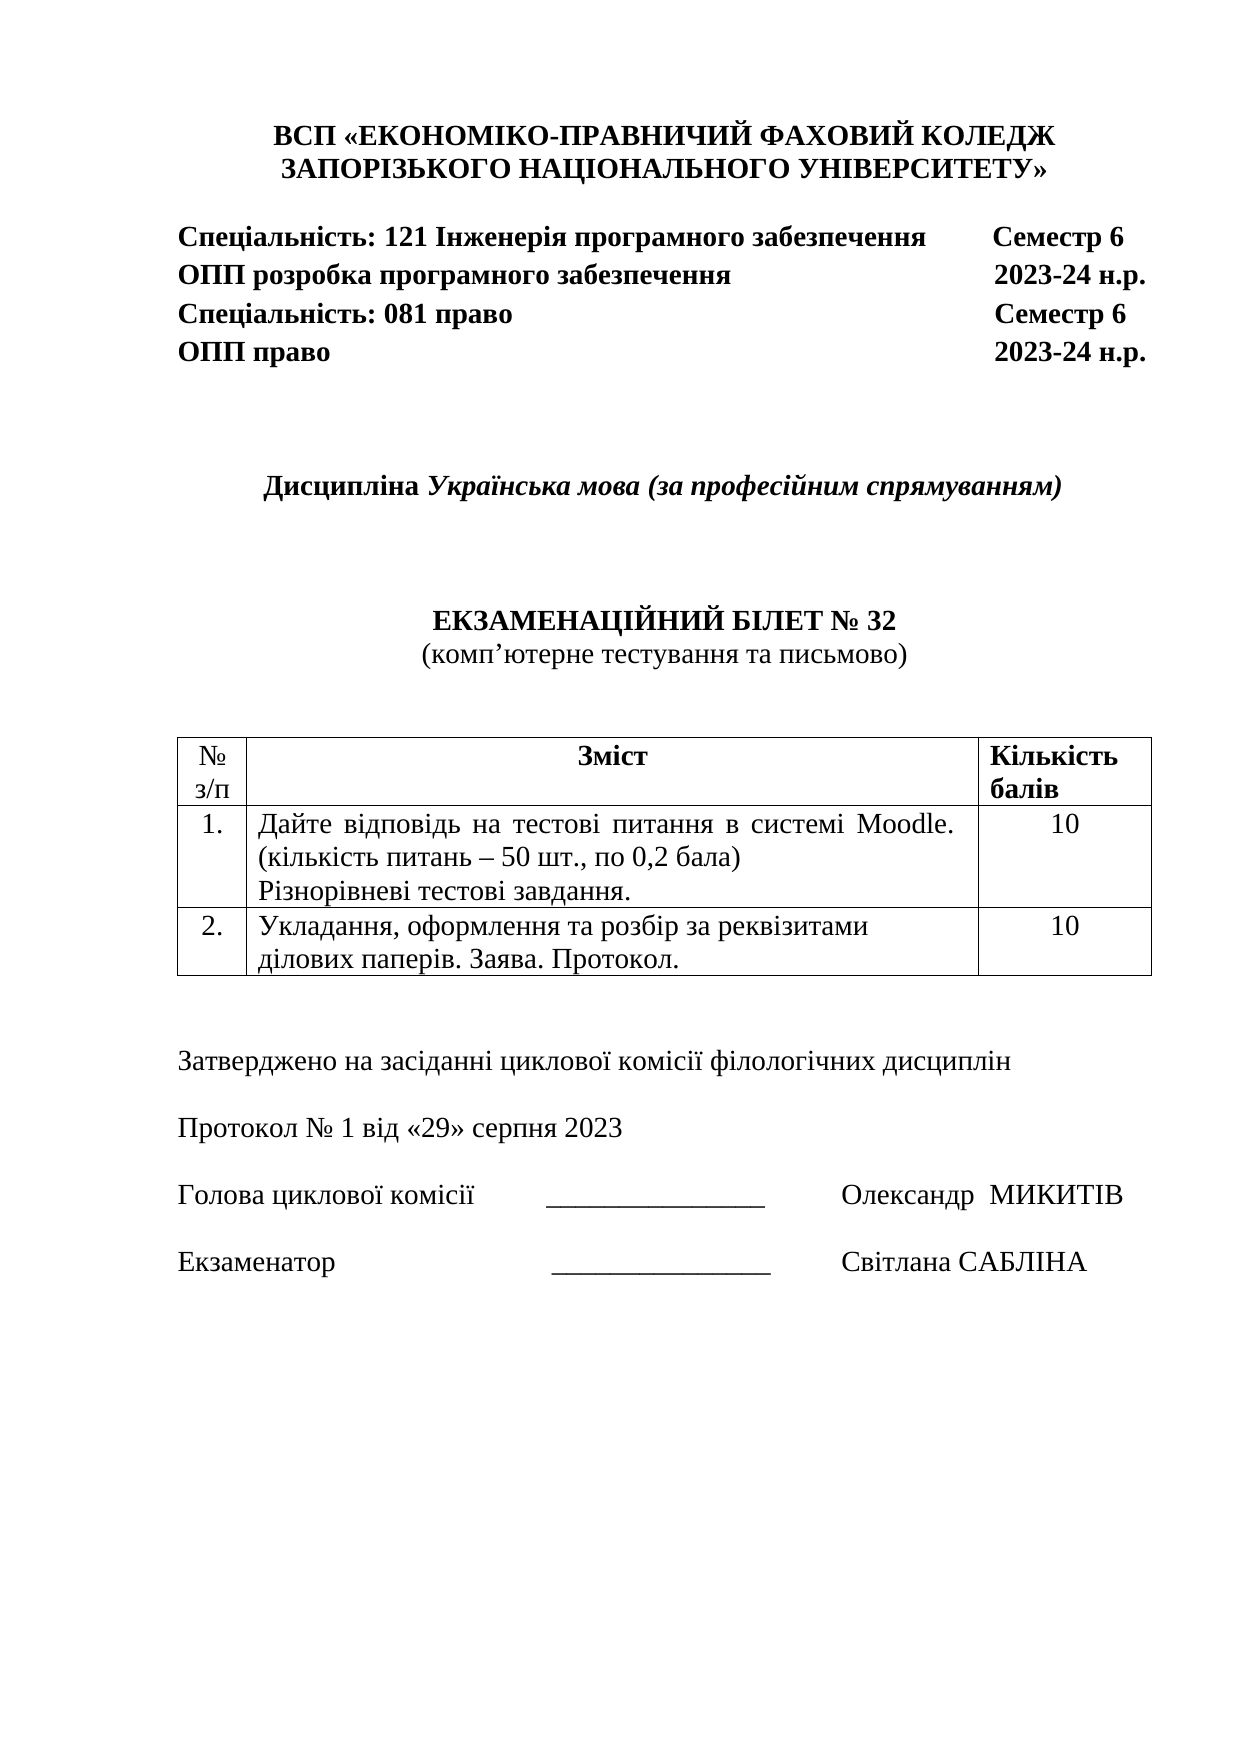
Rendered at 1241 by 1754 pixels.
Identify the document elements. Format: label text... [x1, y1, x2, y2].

text Протокол № 1 від «29» серпня 2023 [177, 1110, 1152, 1143]
table_cell Дайте відповідь на тестові питання в системі Moodle. (кількість питань – 50 шт., по 0,2 бала) Різнорівневі тестові завдання. [247, 806, 978, 907]
text (комп’ютерне тестування та письмово) [177, 636, 1152, 670]
text ОПП право 2023-24 н.р. [177, 334, 1152, 368]
table_cell 10 [979, 908, 1151, 975]
text Затверджено на засіданні циклової комісії філологічних дисциплін [177, 1043, 1152, 1076]
text Екзаменатор _______________ Світлана САБЛІНА [177, 1244, 1152, 1278]
table_header Кількість балів [979, 738, 1151, 805]
table_cell 1. [178, 806, 246, 907]
table_cell 2. [178, 908, 246, 975]
text ЕКЗАМЕНАЦІЙНИЙ БІЛЕТ № 32 [177, 603, 1152, 636]
text ВСП «ЕКОНОМІКО-ПРАВНИЧИЙ ФАХОВИЙ КОЛЕДЖ [177, 118, 1152, 152]
text Дисципліна Українська мова (за професійним спрямуванням) [177, 468, 1152, 502]
text Спеціальність: 121 Інженерія програмного забезпечення Семестр 6 [177, 219, 1152, 252]
table_cell Укладання, оформлення та розбір за реквізитами ділових паперів. Заява. Протокол. [247, 908, 978, 975]
table_header № з/п [178, 738, 246, 805]
table_header Зміст [247, 738, 978, 805]
text ЗАПОРІЗЬКОГО НАЦІОНАЛЬНОГО УНІВЕРСИТЕТУ» [177, 152, 1152, 185]
text Спеціальність: 081 право Семестр 6 [177, 296, 1152, 329]
text ОПП розробка програмного забезпечення 2023-24 н.р. [177, 257, 1152, 291]
table_cell 10 [979, 806, 1151, 907]
text Голова циклової комісії _______________ Олександр МИКИТІВ [177, 1177, 1152, 1211]
